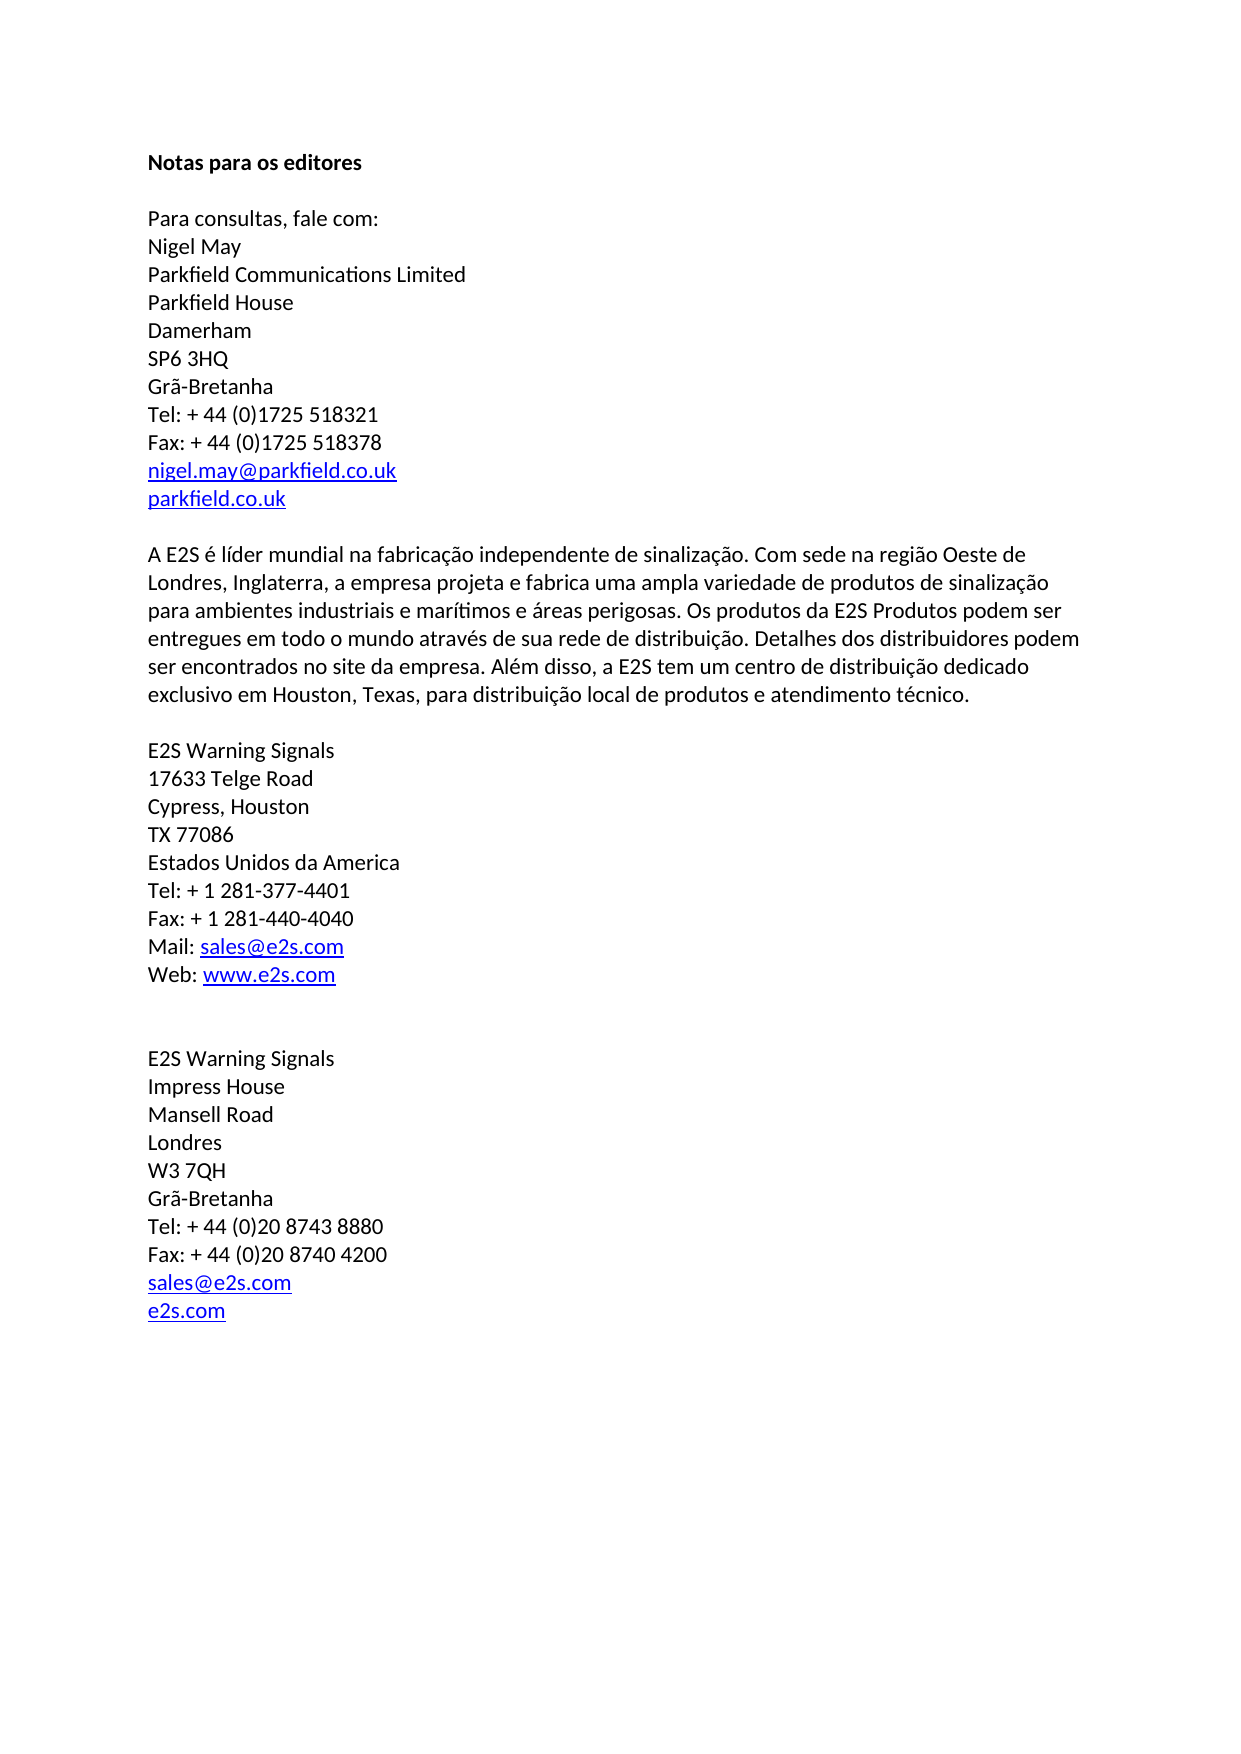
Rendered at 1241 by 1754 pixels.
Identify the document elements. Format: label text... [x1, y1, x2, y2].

text Parkfield Communications Limited [148, 260, 1092, 288]
text Parkfield House [148, 288, 1092, 316]
text Damerham [148, 316, 1092, 344]
text SP6 3HQ [148, 344, 1092, 372]
text Fax: + 1 281-440-4040 [148, 904, 1092, 932]
text E2S Warning Signals [148, 1044, 1092, 1072]
text Grã-Bretanha [148, 1184, 1092, 1212]
text Para consultas, fale com: [148, 204, 1092, 232]
text Tel: + 44 (0)20 8743 8880 [148, 1212, 1092, 1241]
text TX 77086 [148, 820, 1092, 848]
text Nigel May [148, 232, 1092, 260]
text Tel: + 44 (0)1725 518321 [148, 400, 1092, 428]
text Estados Unidos da America [148, 848, 1092, 876]
text nigel.may@parkfield.co.uk [148, 456, 1092, 484]
text Web: www.e2s.com [148, 960, 1092, 988]
text Mansell Road [148, 1100, 1092, 1128]
text E2S Warning Signals [148, 736, 1092, 764]
text Fax: + 44 (0)20 8740 4200 [148, 1241, 1092, 1268]
text Notas para os editores [148, 148, 1092, 176]
text Tel: + 1 281-377-4401 [148, 876, 1092, 904]
text e2s.com [148, 1297, 1092, 1324]
text parkfield.co.uk [148, 484, 1092, 512]
text W3 7QH [148, 1156, 1092, 1184]
text Cypress, Houston [148, 792, 1092, 820]
text Mail: sales@e2s.com [148, 932, 1092, 960]
text A E2S é líder mundial na fabricação independente de sinalização. Com sede na região Oeste de Londres, Inglaterra, a empresa projeta e fabrica uma ampla variedade de produtos de sinalização para ambientes industriais e marítimos e áreas perigosas. Os produtos da E2S Produtos podem ser entregues em todo o mundo através de sua rede de distribuição. Detalhes dos distribuidores podem ser encontrados no site da empresa. Além disso, a E2S tem um centro de distribuição dedicado exclusivo em Houston, Texas, para distribuição local de produtos e atendimento técnico. [148, 512, 1092, 708]
text Fax: + 44 (0)1725 518378 [148, 428, 1092, 456]
text sales@e2s.com [148, 1268, 1092, 1297]
text Londres [148, 1128, 1092, 1156]
text 17633 Telge Road [148, 764, 1092, 792]
text Grã-Bretanha [148, 372, 1092, 400]
text Impress House [148, 1072, 1092, 1100]
